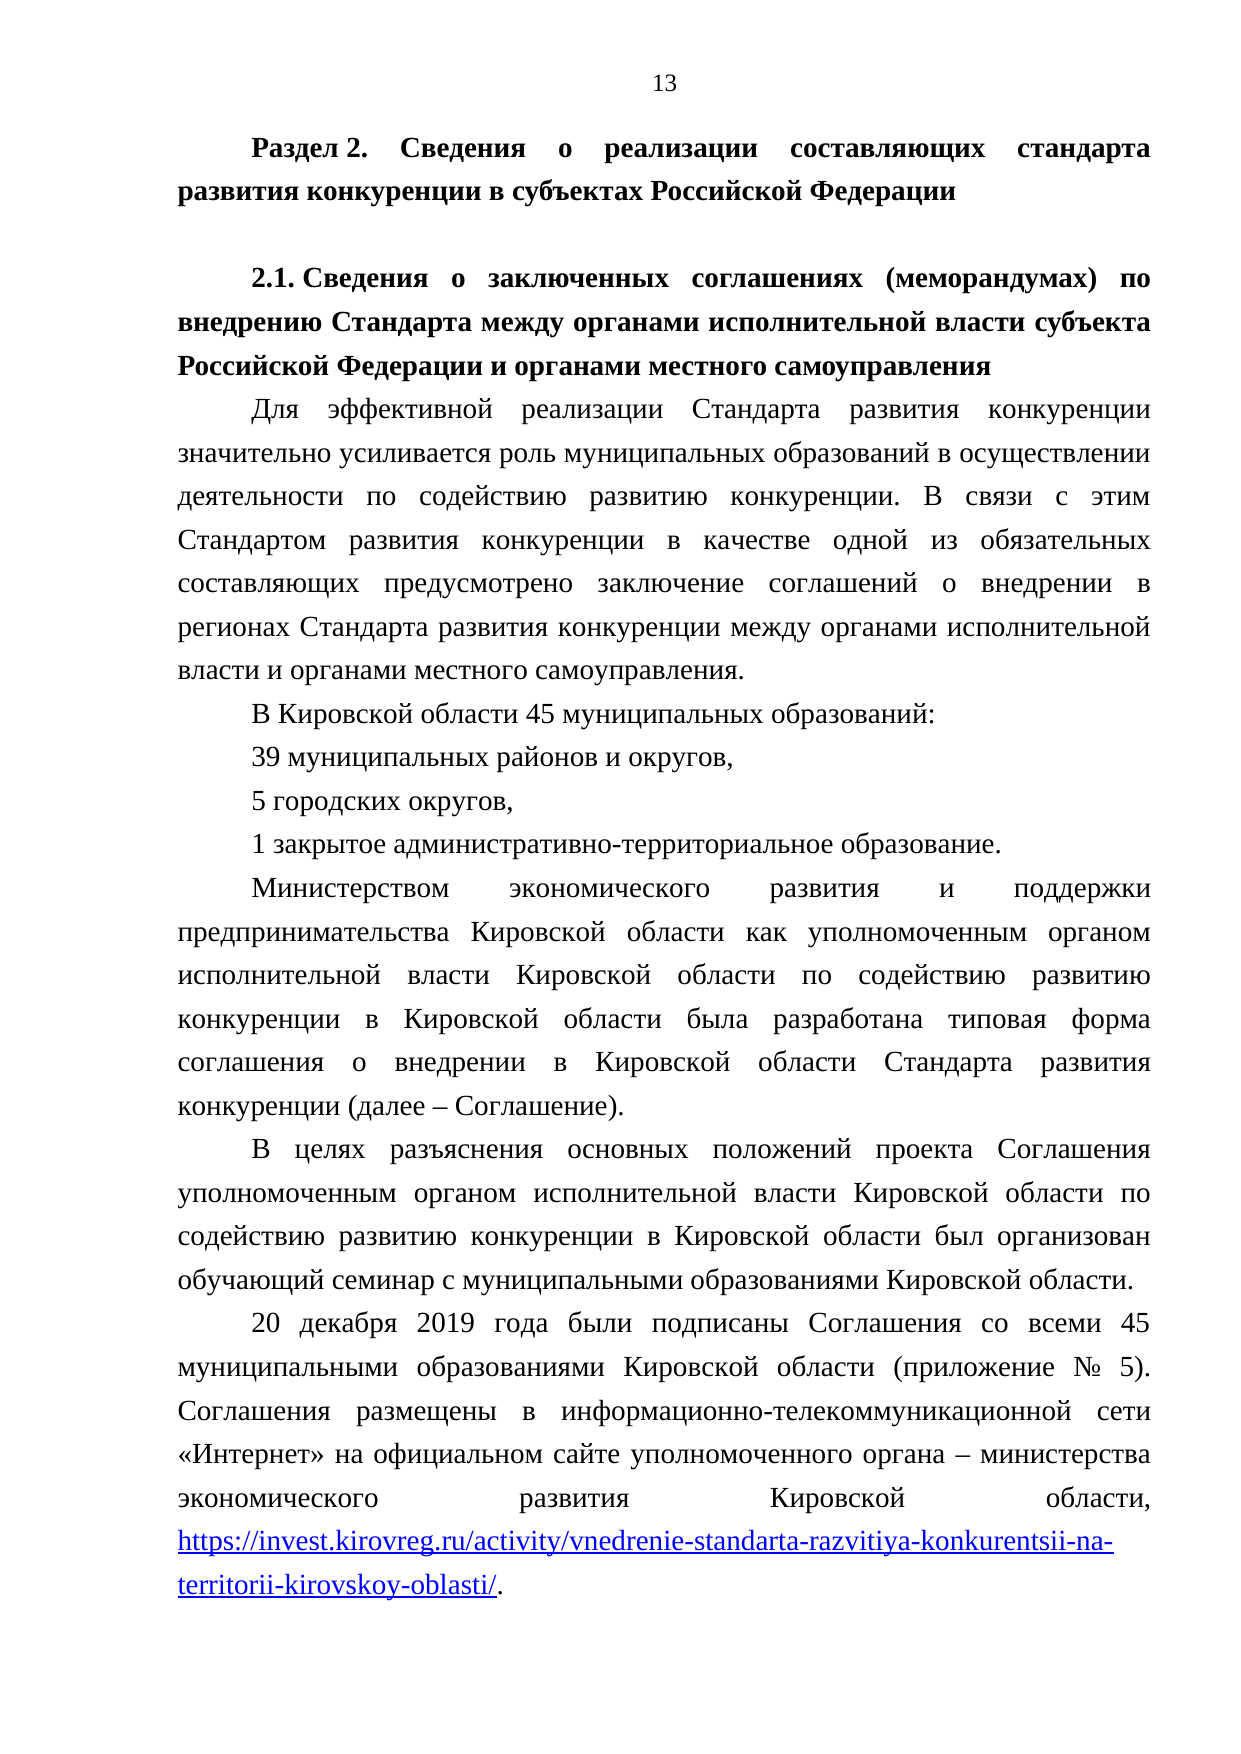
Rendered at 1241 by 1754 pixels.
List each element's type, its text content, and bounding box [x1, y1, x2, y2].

text 39 муниципальных районов и округов, [177, 739, 1152, 773]
text 5 городских округов, [177, 783, 1152, 817]
text В целях разъяснения основных положений проекта Соглашения уполномоченным органом исполнительной власти Кировской области по содействию развитию конкуренции в Кировской области был организован обучающий семинар с муниципальными образованиями Кировской области. [177, 1131, 1152, 1296]
text 1 закрытое административно-территориальное образование. [177, 827, 1152, 860]
subtitle Раздел 2. Сведения о реализации составляющих стандарта развития конкуренции в субъектах Российской Федерации [177, 130, 1152, 207]
text Министерством экономического развития и поддержки предпринимательства Кировской области как уполномоченным органом исполнительной власти Кировской области по содействию развитию конкуренции в Кировской области была разработана типовая форма соглашения о внедрении в Кировской области Стандарта развития конкуренции (далее – Соглашение). [177, 870, 1152, 1121]
subtitle 2.1. Сведения о заключенных соглашениях (меморандумах) по внедрению Стандарта между органами исполнительной власти субъекта Российской Федерации и органами местного самоуправления [177, 261, 1152, 381]
text 20 декабря 2019 года были подписаны Соглашения со всеми 45 муниципальными образованиями Кировской области (приложение № 5). Соглашения размещены в информационно-телекоммуникационной сети «Интернет» на официальном сайте уполномоченного органа – министерства экономического развития Кировской области, https://invest.kirovreg.ru/activity/vnedrenie-standarta-razvitiya-konkurentsii-na-territorii-kirovskoy-oblasti/. [177, 1306, 1152, 1600]
text Для эффективной реализации Стандарта развития конкуренции значительно усиливается роль муниципальных образований в осуществлении деятельности по содействию развитию конкуренции. В связи с этим Стандартом развития конкуренции в качестве одной из обязательных составляющих предусмотрено заключение соглашений о внедрении в регионах Стандарта развития конкуренции между органами исполнительной власти и органами местного самоуправления. [177, 391, 1152, 686]
text В Кировской области 45 муниципальных образований: [177, 696, 1152, 729]
